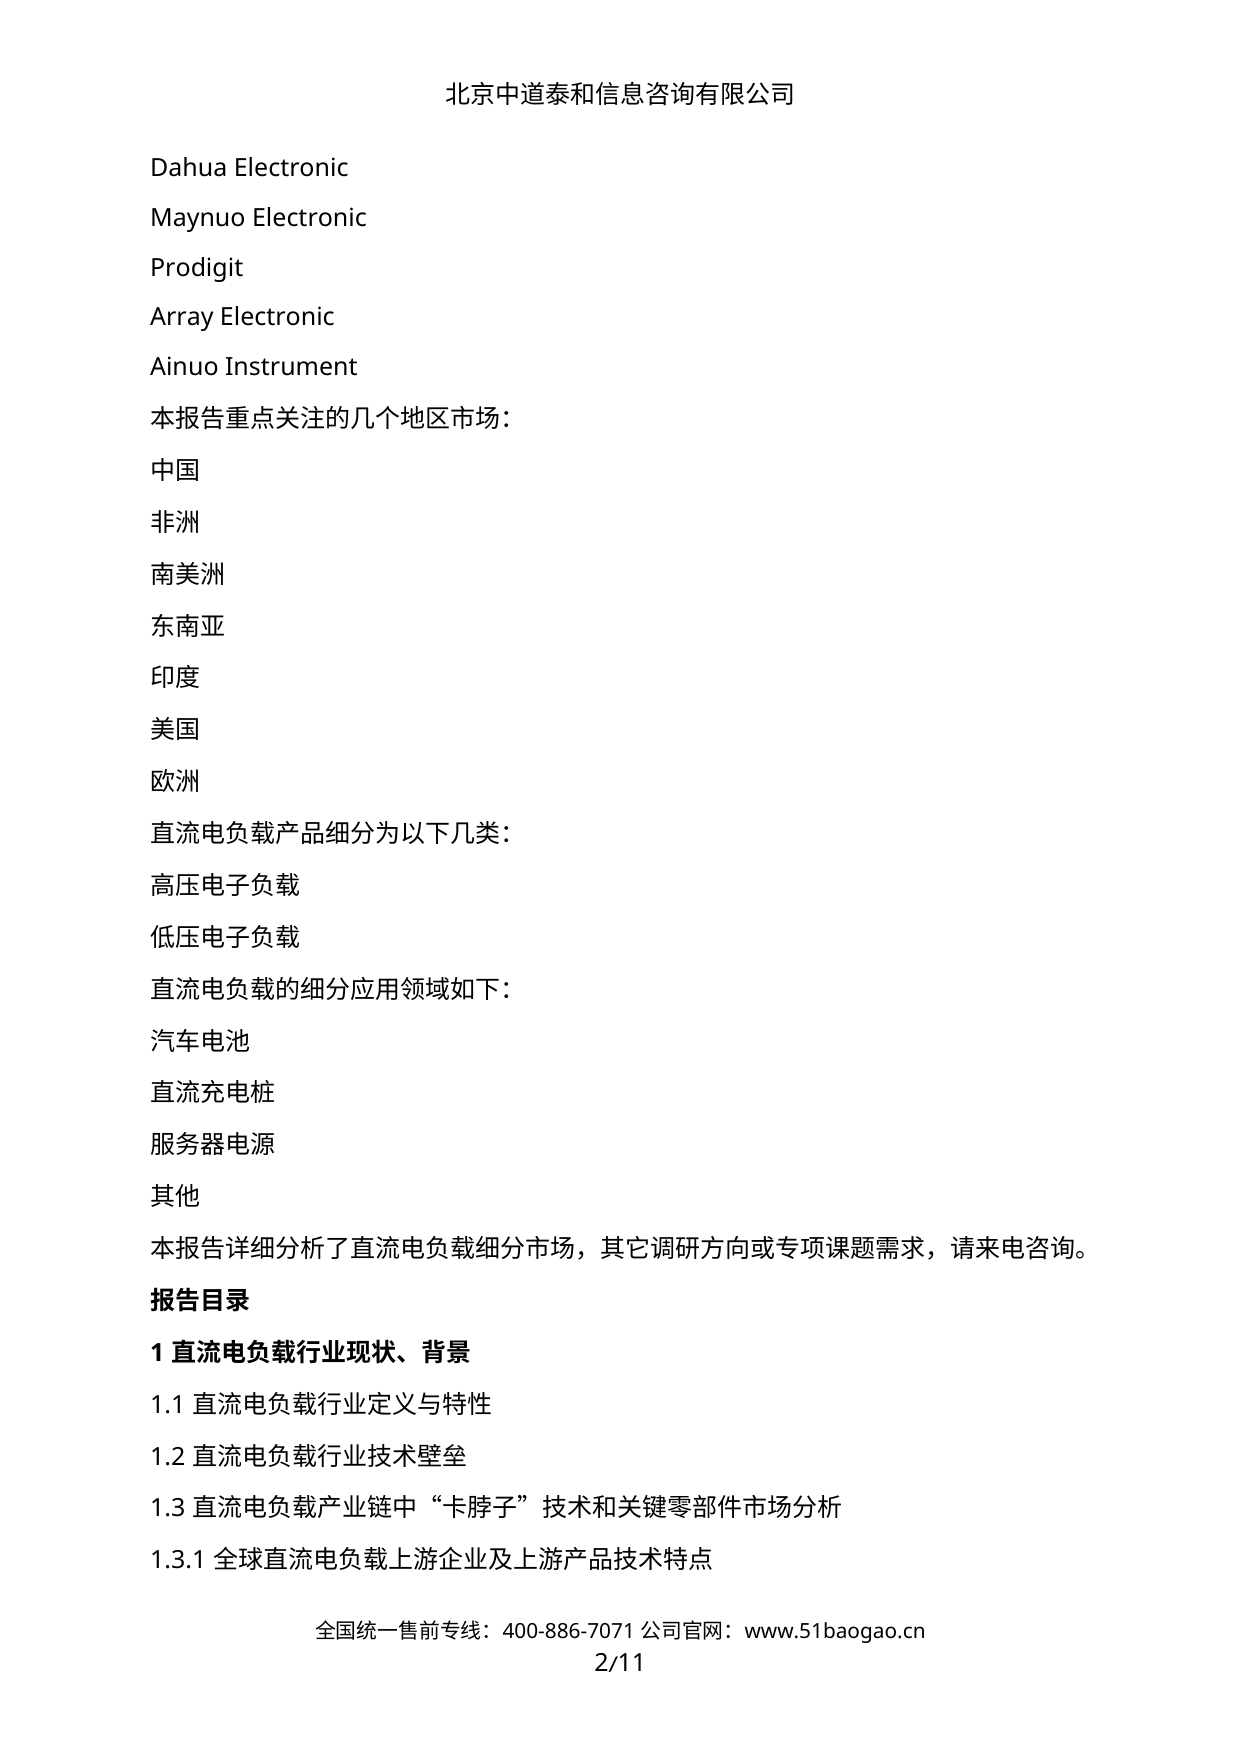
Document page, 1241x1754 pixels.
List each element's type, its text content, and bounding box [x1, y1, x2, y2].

text 美国 [150, 710, 1090, 746]
text 1.1 直流电负载行业定义与特性 [150, 1384, 1090, 1420]
text 直流电负载的细分应用领域如下： [150, 969, 1090, 1005]
text 其他 [150, 1177, 1090, 1213]
text 南美洲 [150, 554, 1090, 590]
text 报告目录 [150, 1280, 1090, 1317]
text 非洲 [150, 502, 1090, 538]
text Maynuo Electronic [150, 200, 1090, 234]
text Prodigit [150, 249, 1090, 283]
text 1.3.1 全球直流电负载上游企业及上游产品技术特点 [150, 1540, 1090, 1576]
text 本报告重点关注的几个地区市场： [150, 398, 1090, 435]
text Ainuo Instrument [150, 349, 1090, 383]
text 1 直流电负载行业现状、背景 [150, 1332, 1090, 1368]
text 本报告详细分析了直流电负载细分市场，其它调研方向或专项课题需求，请来电咨询。 [150, 1228, 1090, 1265]
text 东南亚 [150, 606, 1090, 642]
text 汽车电池 [150, 1021, 1090, 1057]
text 1.2 直流电负载行业技术壁垒 [150, 1436, 1090, 1472]
text 印度 [150, 658, 1090, 694]
text 服务器电源 [150, 1125, 1090, 1161]
text 1.3 直流电负载产业链中“卡脖子”技术和关键零部件市场分析 [150, 1488, 1090, 1524]
text 低压电子负载 [150, 917, 1090, 953]
text Array Electronic [150, 299, 1090, 333]
text Dahua Electronic [150, 150, 1090, 184]
text 中国 [150, 450, 1090, 487]
text 直流充电桩 [150, 1073, 1090, 1109]
text 高压电子负载 [150, 865, 1090, 902]
text 直流电负载产品细分为以下几类： [150, 813, 1090, 850]
text 欧洲 [150, 762, 1090, 798]
